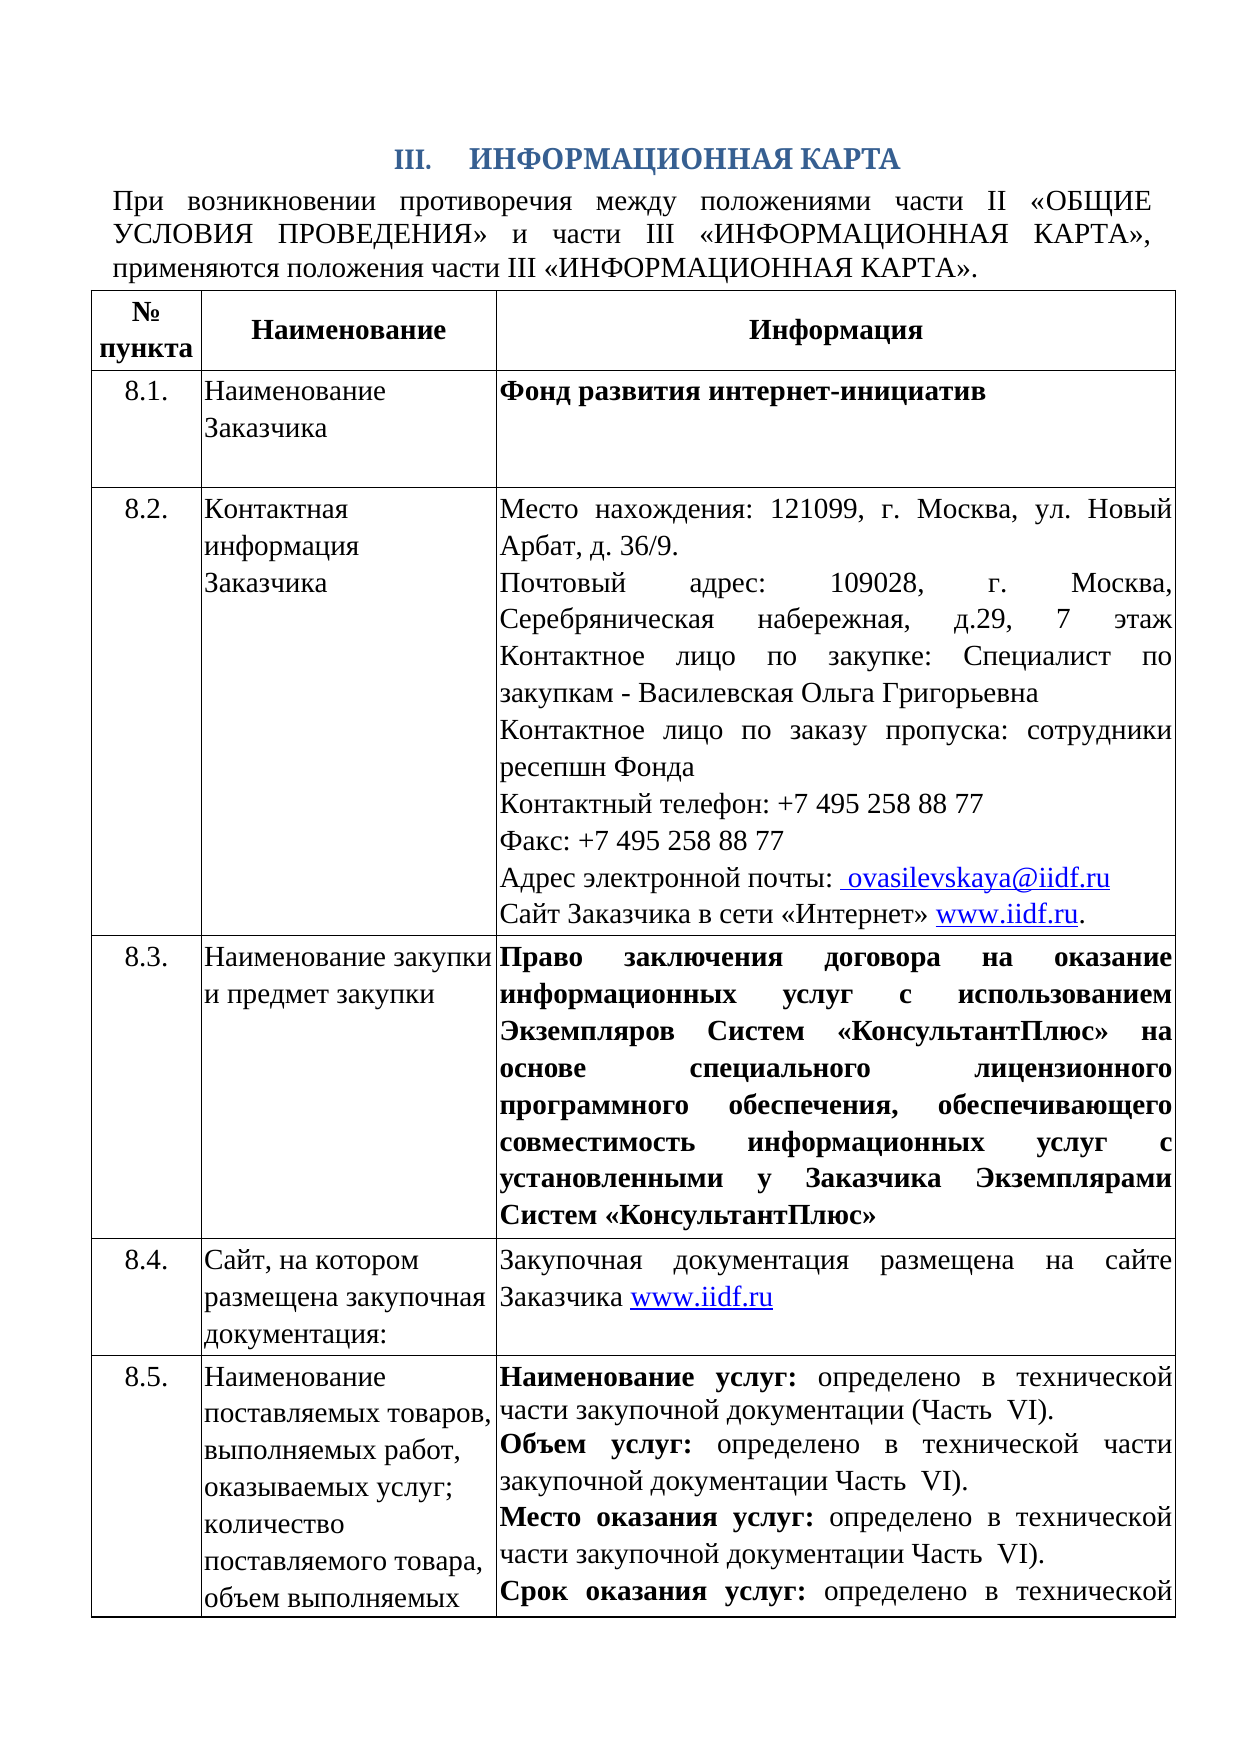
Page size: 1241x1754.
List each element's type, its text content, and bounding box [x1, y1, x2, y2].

subtitle ИНФОРМАЦИОННАЯ КАРТА [143, 143, 1152, 177]
table_cell Закупочная документация размещена на сайте Заказчика www.iidf.ru [497, 1239, 1175, 1355]
table_cell 8.4. [92, 1239, 201, 1355]
table_cell 8.1. [92, 371, 201, 487]
table_cell 8.2. [92, 488, 201, 935]
table_header Наименование [202, 291, 496, 369]
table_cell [202, 1356, 496, 1616]
table_cell Право заключения договора на оказание информационных услуг с использованием Экземпляров Систем «КонсультантПлюс» на основе специального лицензионного программного обеспечения, обеспечивающего совместимость информационных услуг с установленными у Заказчика Экземплярами Систем «КонсультантПлюс» [497, 936, 1175, 1238]
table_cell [497, 1356, 1175, 1616]
table_cell Место нахождения: 121099, г. Москва, ул. Новый Арбат, д. 36/9. Почтовый адрес: 109028, г. Москва, Серебряническая набережная, д.29, 7 этаж Контактное лицо по закупке: Специалист по закупкам - Василевская Ольга Григорьевна Контактное лицо по заказу пропуска: сотрудники ресепшн Фонда Контактный телефон: +7 495 258 88 77 Факс: +7 495 258 88 77 Адрес электронной почты: ovasilevskaya@iidf.ru Сайт Заказчика в сети «Интернет» www.iidf.ru. [497, 488, 1175, 935]
table_header Информация [497, 291, 1175, 369]
table_cell 8.3. [92, 936, 201, 1238]
table_cell Наименование закупки и предмет закупки [202, 936, 496, 1238]
table_header № пункта [92, 291, 201, 369]
table_cell Фонд развития интернет-инициатив [497, 371, 1175, 487]
table_cell Сайт, на котором размещена закупочная документация: [202, 1239, 496, 1355]
table_cell 8.5. [92, 1356, 201, 1616]
table_cell Наименование Заказчика [202, 371, 496, 487]
table_cell Контактная информация Заказчика [202, 488, 496, 935]
subtitle При возникновении противоречия между положениями части II «ОБЩИЕ УСЛОВИЯ ПРОВЕДЕНИЯ» и части III «ИНФОРМАЦИОННАЯ КАРТА», применяются положения части III «ИНФОРМАЦИОННАЯ КАРТА». [112, 183, 1152, 283]
